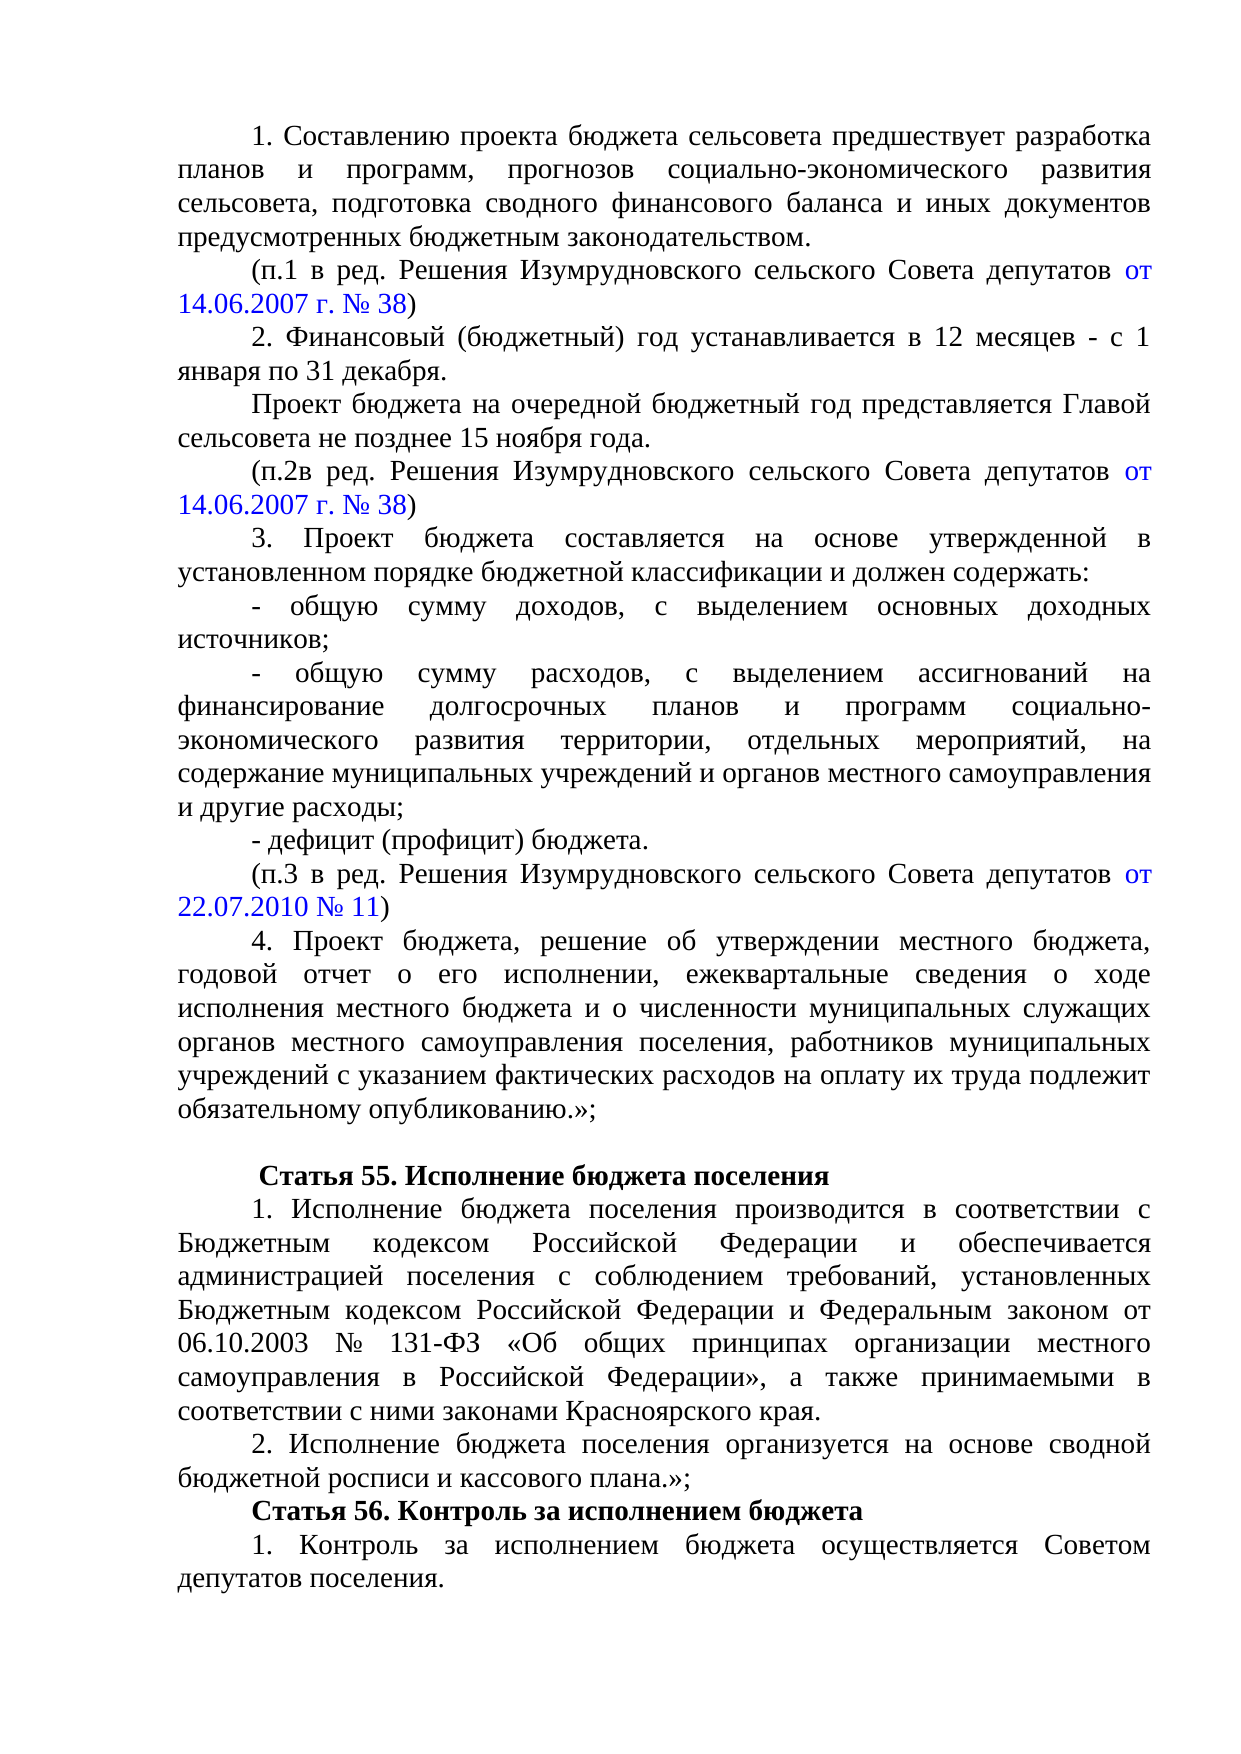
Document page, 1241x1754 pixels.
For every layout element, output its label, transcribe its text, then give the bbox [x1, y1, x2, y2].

text (п.3 в ред. Решения Изумрудновского сельского Совета депутатов от 22.07.2010 № 11) [177, 856, 1152, 923]
text 1. Исполнение бюджета поселения производится в соответствии с Бюджетным кодексом Российской Федерации и обеспечивается администрацией поселения с соблюдением требований, установленных Бюджетным кодексом Российской Федерации и Федеральным законом от 06.10.2003 № 131-ФЗ «Об общих принципах организации местного самоуправления в Российской Федерации», а также принимаемыми в соответствии с ними законами Красноярского края. [177, 1191, 1152, 1426]
text (п.2в ред. Решения Изумрудновского сельского Совета депутатов от 14.06.2007 г. № 38) [177, 453, 1152, 521]
text Статья 56. Контроль за исполнением бюджета [177, 1493, 1152, 1527]
text 2. Финансовый (бюджетный) год устанавливается в 12 месяцев - с 1 января по 31 декабря. [177, 319, 1152, 386]
text 1. Контроль за исполнением бюджета осуществляется Советом депутатов поселения. [177, 1527, 1152, 1594]
text - общую сумму доходов, с выделением основных доходных источников; [177, 588, 1152, 655]
text (п.1 в ред. Решения Изумрудновского сельского Совета депутатов от 14.06.2007 г. № 38) [177, 252, 1152, 319]
text 3. Проект бюджета составляется на основе утвержденной в установленном порядке бюджетной классификации и должен содержать: [177, 521, 1152, 588]
text Статья 55. Исполнение бюджета поселения [177, 1158, 1152, 1191]
text 1. Составлению проекта бюджета сельсовета предшествует разработка планов и программ, прогнозов социально-экономического развития сельсовета, подготовка сводного финансового баланса и иных документов предусмотренных бюджетным законодательством. [177, 118, 1152, 252]
text 2. Исполнение бюджета поселения организуется на основе сводной бюджетной росписи и кассового плана.»; [177, 1426, 1152, 1493]
text Проект бюджета на очередной бюджетный год представляется Главой сельсовета не позднее 15 ноября года. [177, 386, 1152, 453]
text - общую сумму расходов, с выделением ассигнований на финансирование долгосрочных планов и программ социально-экономического развития территории, отдельных мероприятий, на содержание муниципальных учреждений и органов местного самоуправления и другие расходы; [177, 655, 1152, 822]
text - дефицит (профицит) бюджета. [177, 822, 1152, 856]
text 4. Проект бюджета, решение об утверждении местного бюджета, годовой отчет о его исполнении, ежеквартальные сведения о ходе исполнения местного бюджета и о численности муниципальных служащих органов местного самоуправления поселения, работников муниципальных учреждений с указанием фактических расходов на оплату их труда подлежит обязательному опубликованию.»; [177, 923, 1152, 1124]
